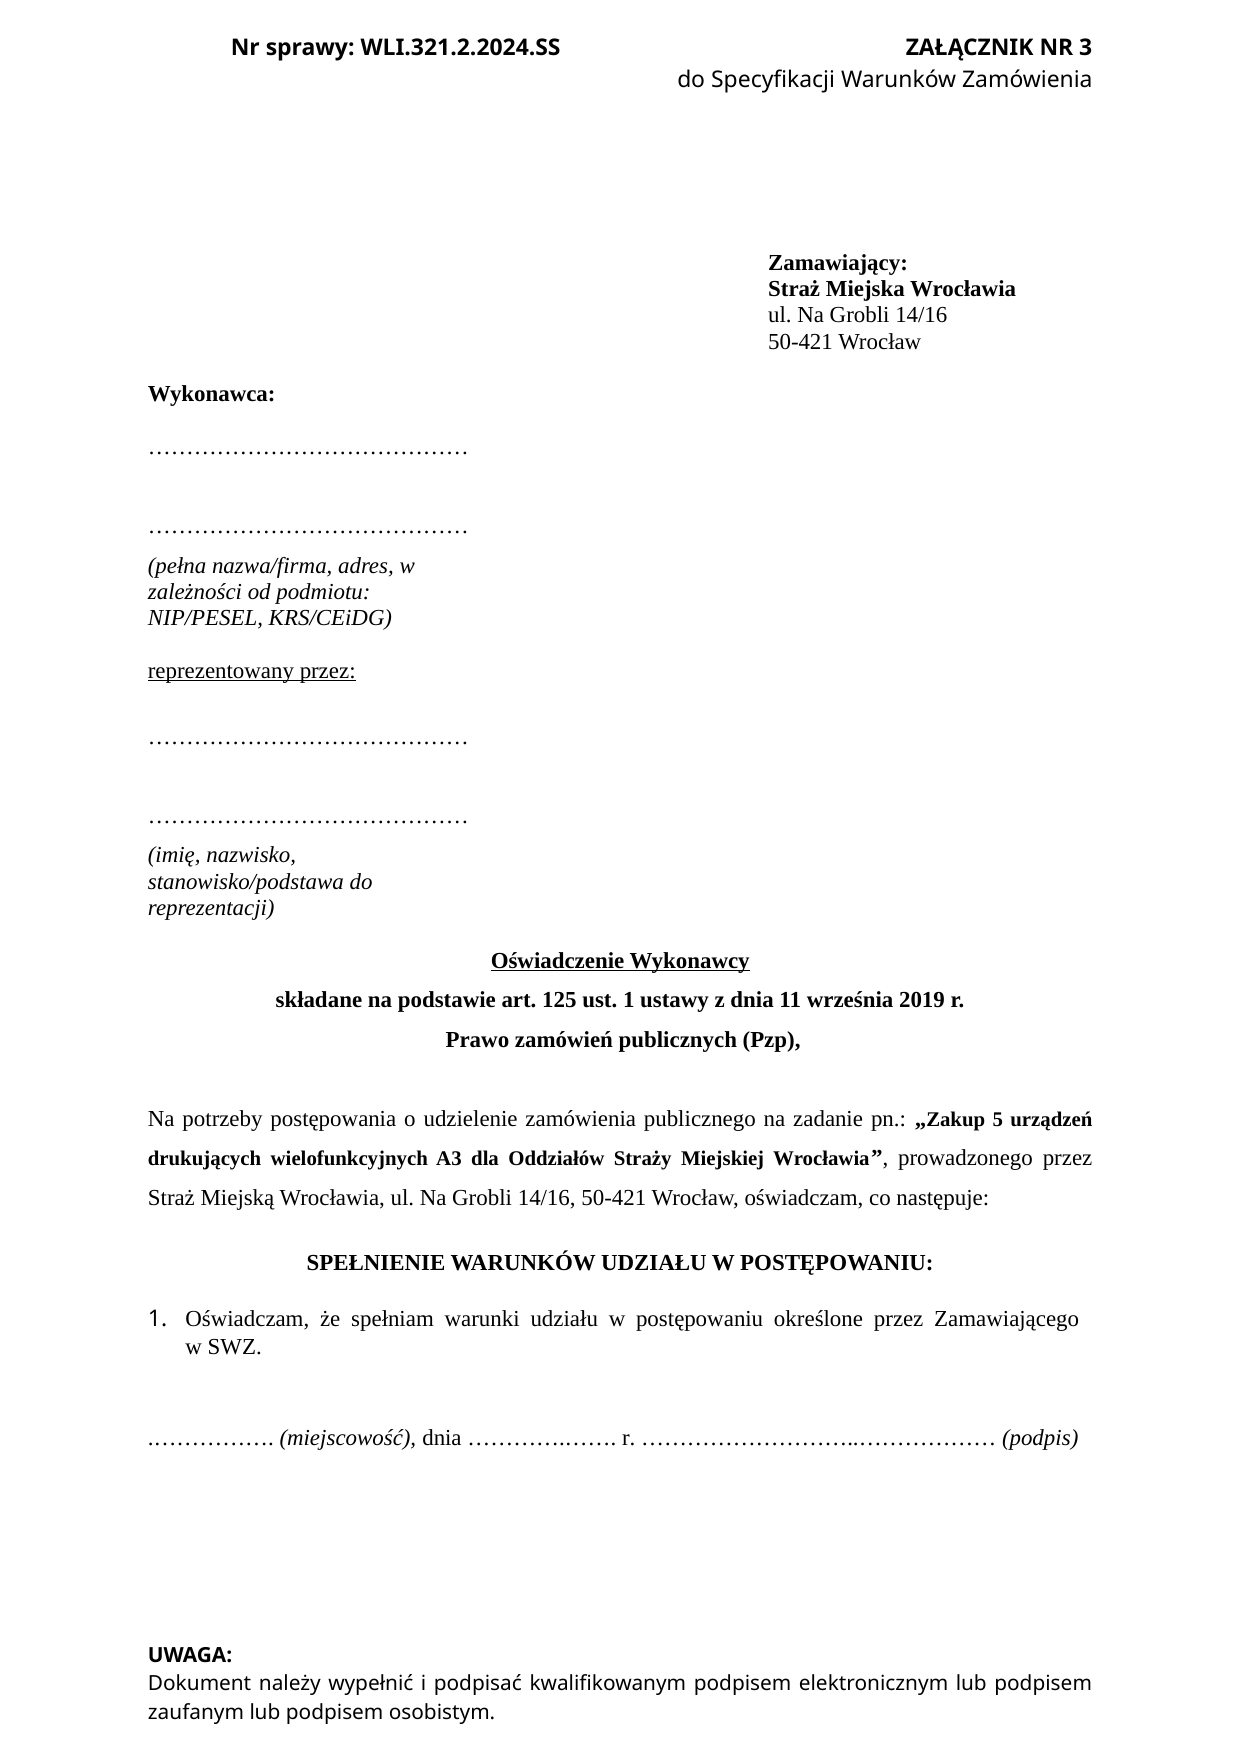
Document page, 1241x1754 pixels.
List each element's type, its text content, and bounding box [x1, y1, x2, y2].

text ul. Na Grobli 14/16 [768, 301, 1093, 328]
text …………………………………… [148, 433, 472, 459]
text Straż Miejska Wrocławia [768, 275, 1093, 301]
text (imię, nazwisko, stanowisko/podstawa do reprezentacji) [148, 841, 472, 920]
text Wykonawca: [148, 381, 1093, 407]
text …………………………………… [148, 512, 472, 538]
text Na potrzeby postępowania o udzielenie zamówienia publicznego na zadanie pn.: „Zakup 5 urządzeń drukujących wielofunkcyjnych A3 dla Oddziałów Straży Miejskiej Wrocławia”, prowadzonego przez Straż Miejską Wrocławia, ul. Na Grobli 14/16, 50-421 Wrocław, oświadczam, co następuje: [148, 1105, 1093, 1210]
list Oświadczam, że spełniam warunki udziału w postępowaniu określone przez Zamawiającego w SWZ. [148, 1301, 1080, 1359]
text 50-421 Wrocław [768, 328, 1093, 354]
text Oświadczenie Wykonawcy [148, 947, 1093, 973]
text składane na podstawie art. 125 ust. 1 ustawy z dnia 11 września 2019 r. [148, 986, 1093, 1013]
text …………………………………… [148, 802, 472, 828]
text Prawo zamówień publicznych (Pzp), [148, 1026, 1093, 1052]
text reprezentowany przez: [148, 657, 1093, 683]
text (pełna nazwa/firma, adres, w zależności od podmiotu: NIP/PESEL, KRS/CEiDG) [148, 552, 472, 631]
text …………………………………… [148, 723, 472, 749]
text .……………. (miejscowość), dnia ………….……. r. ………………………..……………… (podpis) [148, 1424, 1093, 1451]
text Zamawiający: [694, 249, 1093, 275]
text SPEŁNIENIE WARUNKÓW UDZIAŁU W POSTĘPOWANIU: [148, 1249, 1093, 1276]
